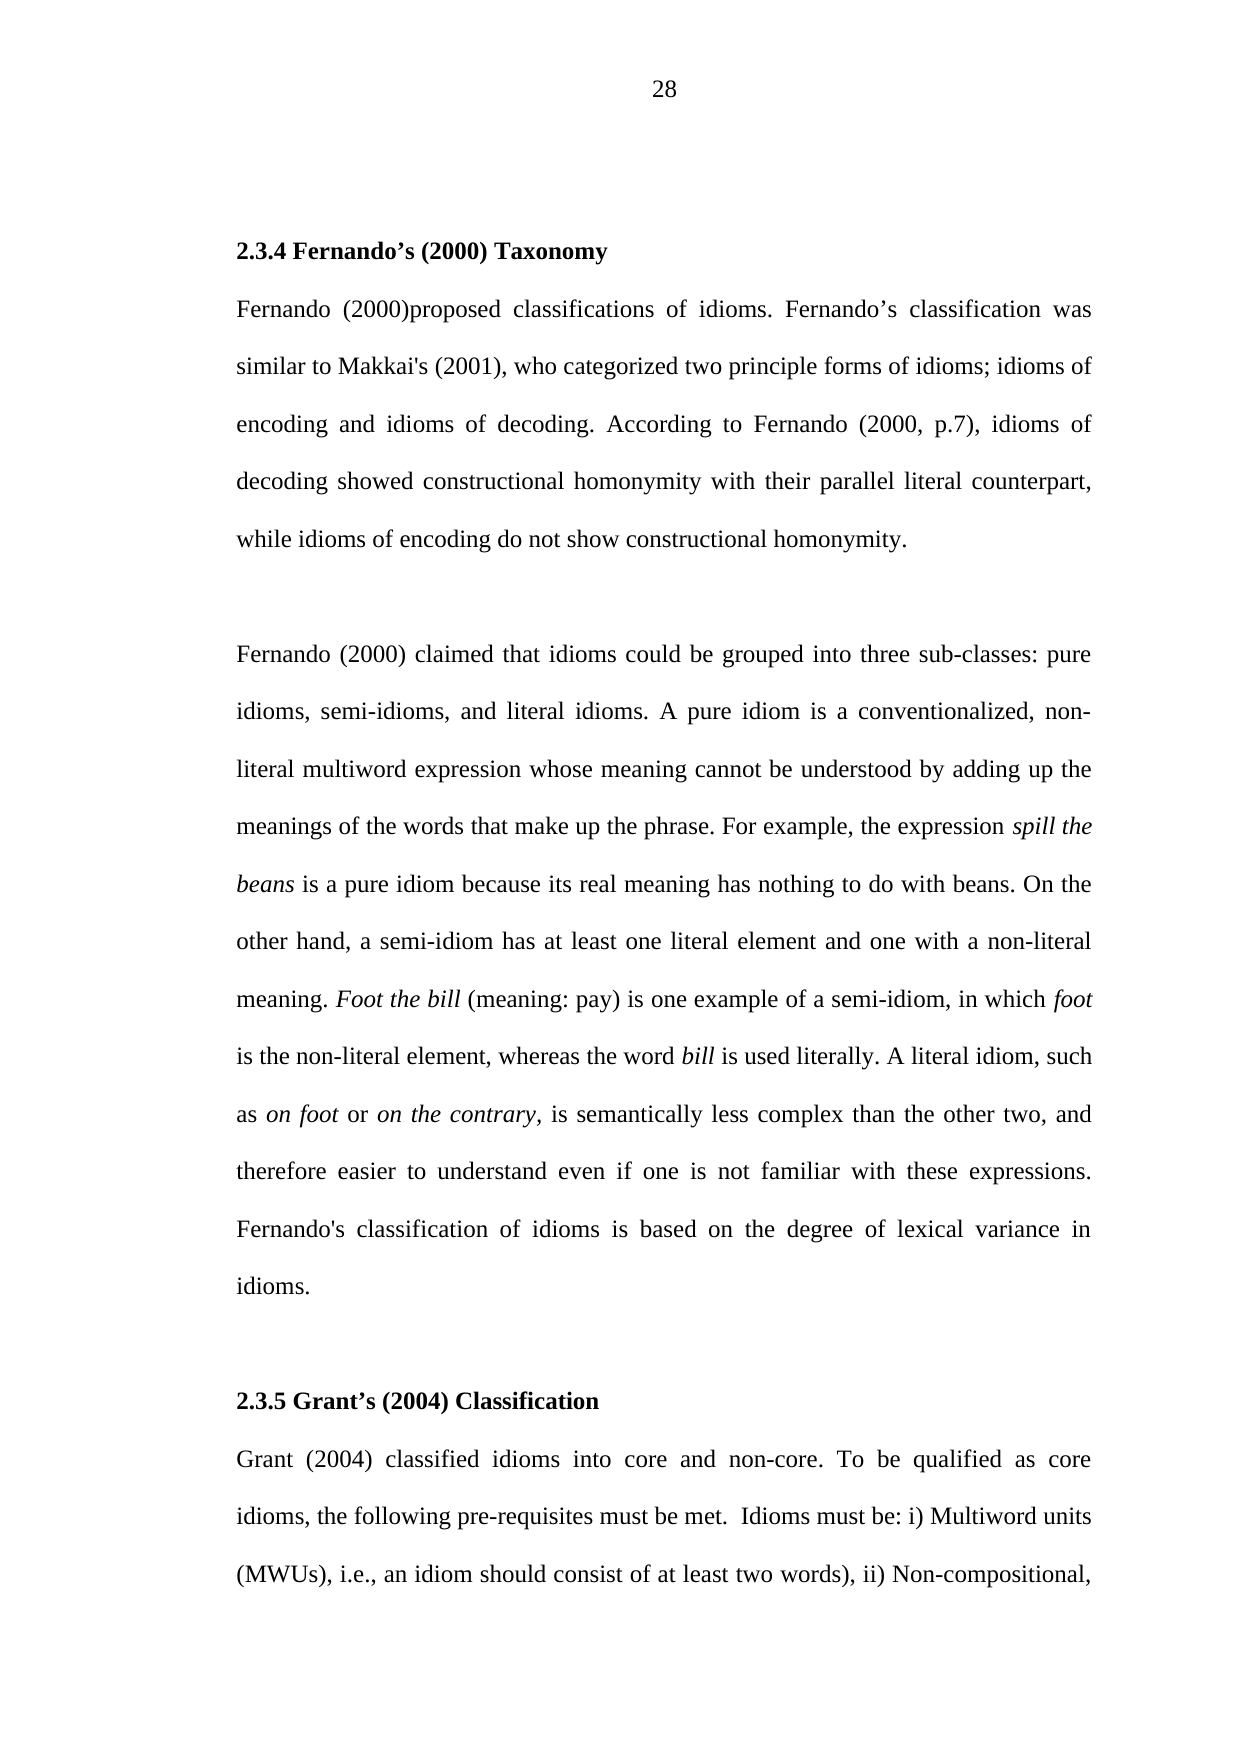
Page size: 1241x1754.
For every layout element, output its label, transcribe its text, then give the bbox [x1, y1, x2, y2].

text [236, 1444, 1092, 1587]
text Fernando (2000)proposed classifications of idioms. Fernando’s classification was similar to Makkai's (2001), who categorized two principle forms of idioms; idioms of encoding and idioms of decoding. According to Fernando (2000, p.7), idioms of decoding showed constructional homonymity with their parallel literal counterpart, while idioms of encoding do not show constructional homonymity. [236, 294, 1092, 552]
subtitle 2.3.5 Grant’s (2004) Classification [236, 1386, 1092, 1415]
subtitle 2.3.4 Fernando’s (2000) Taxonomy [236, 236, 1092, 265]
text Fernando (2000) claimed that idioms could be grouped into three sub-classes: pure idioms, semi-idioms, and literal idioms. A pure idiom is a conventionalized, non-literal multiword expression whose meaning cannot be understood by adding up the meanings of the words that make up the phrase. For example, the expression spill the beans is a pure idiom because its real meaning has nothing to do with beans. On the other hand, a semi-idiom has at least one literal element and one with a non-literal meaning. Foot the bill (meaning: pay) is one example of a semi-idiom, in which foot is the non-literal element, whereas the word bill is used literally. A literal idiom, such as on foot or on the contrary, is semantically less complex than the other two, and therefore easier to understand even if one is not familiar with these expressions. Fernando's classification of idioms is based on the degree of lexical variance in idioms. [236, 639, 1092, 1300]
